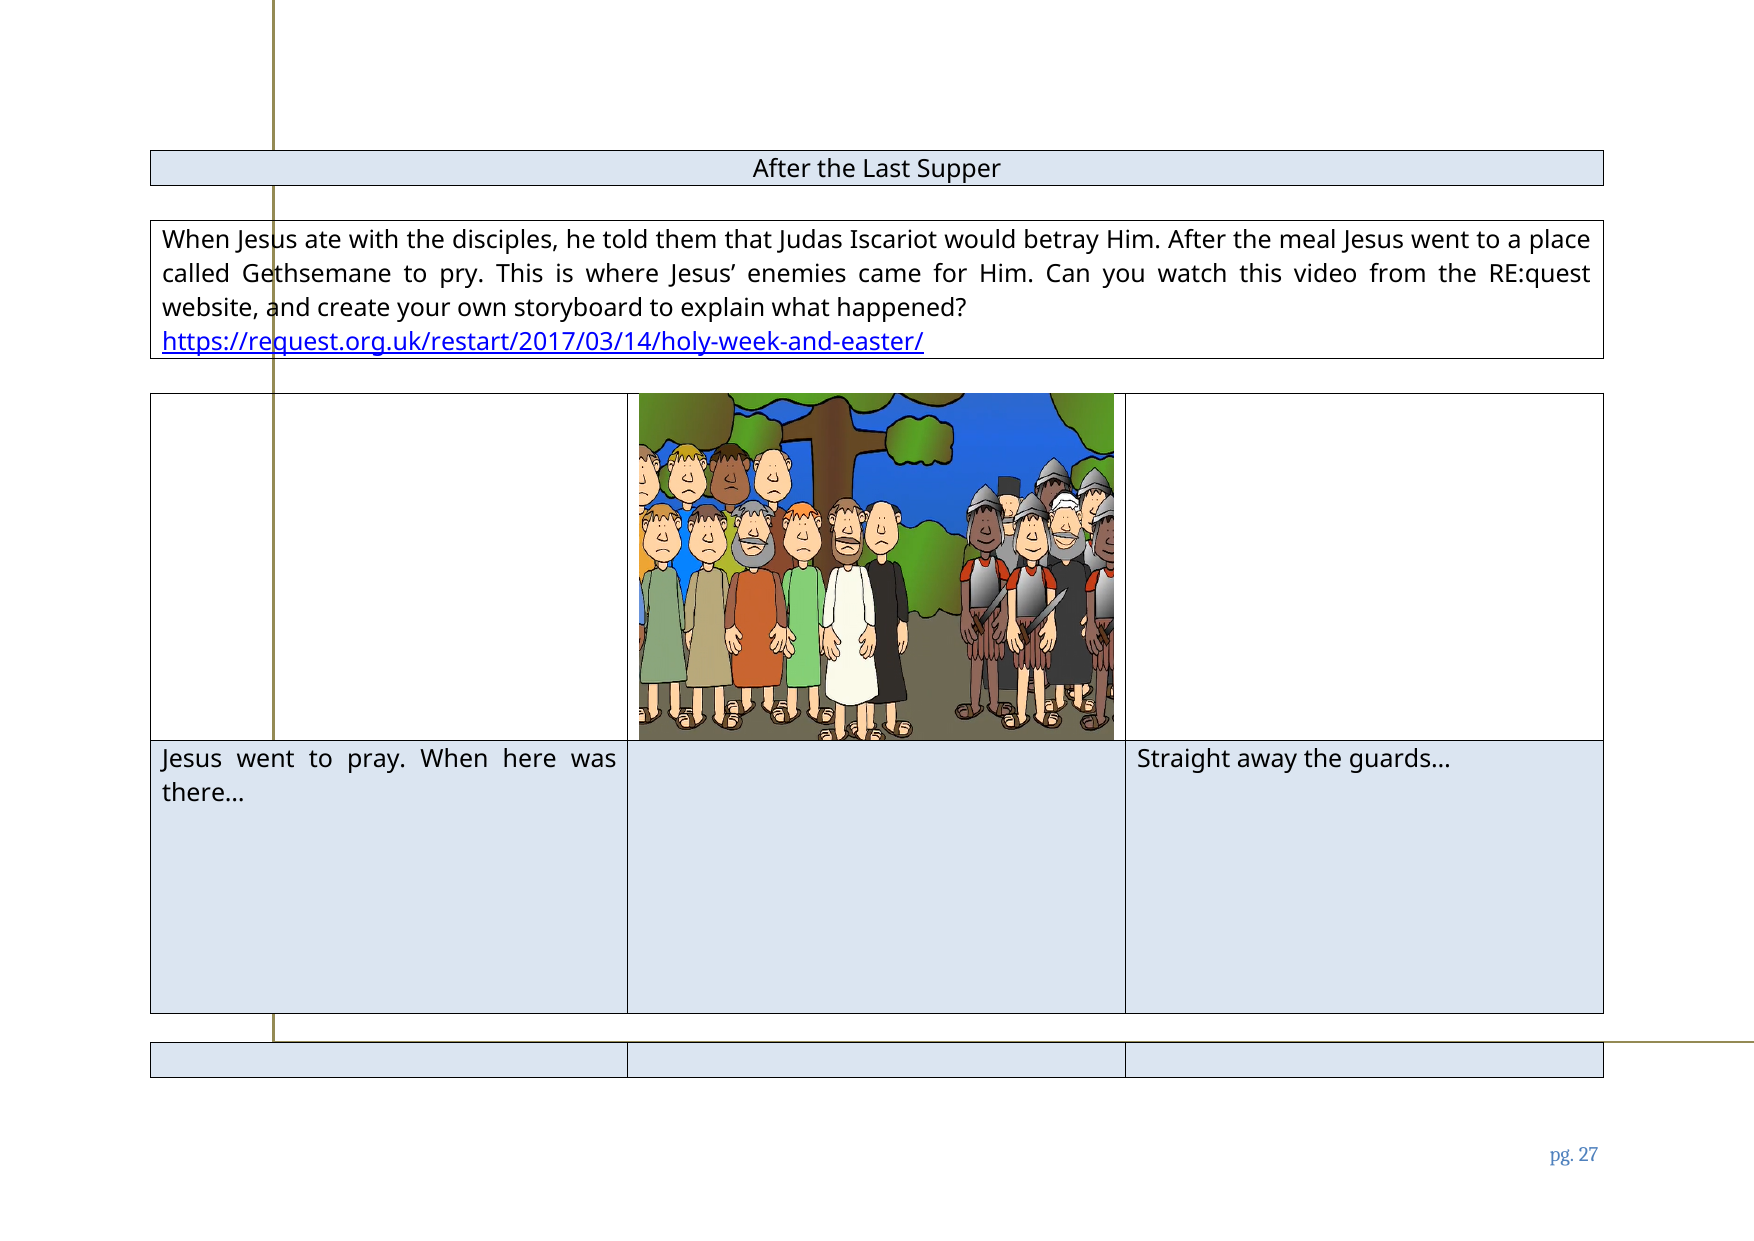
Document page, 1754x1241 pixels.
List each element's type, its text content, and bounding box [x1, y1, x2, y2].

table_header When Jesus ate with the disciples, he told them that Judas Iscariot would betray Him. After the meal Jesus went to a place called Gethsemane to pry. This is where Jesus’ enemies came for Him. Can you watch this video from the RE:quest website, and create your own storyboard to explain what happened? https://request.org.uk/restart/2017/03/14/holy-week-and-easter/ [151, 221, 1603, 357]
table_header [151, 394, 627, 739]
picture [639, 393, 1114, 740]
table_header After the Last Supper [151, 151, 1603, 185]
table_header [151, 1043, 627, 1077]
table_header [1126, 394, 1603, 739]
table_header [1114, 394, 1125, 739]
table_header [628, 394, 639, 739]
table_cell [628, 741, 1125, 1013]
table_header [1126, 1043, 1603, 1077]
table_header [628, 1043, 1125, 1077]
table_cell Straight away the guards… [1126, 741, 1603, 1013]
table_cell Jesus went to pray. When here was there… [151, 741, 627, 1013]
